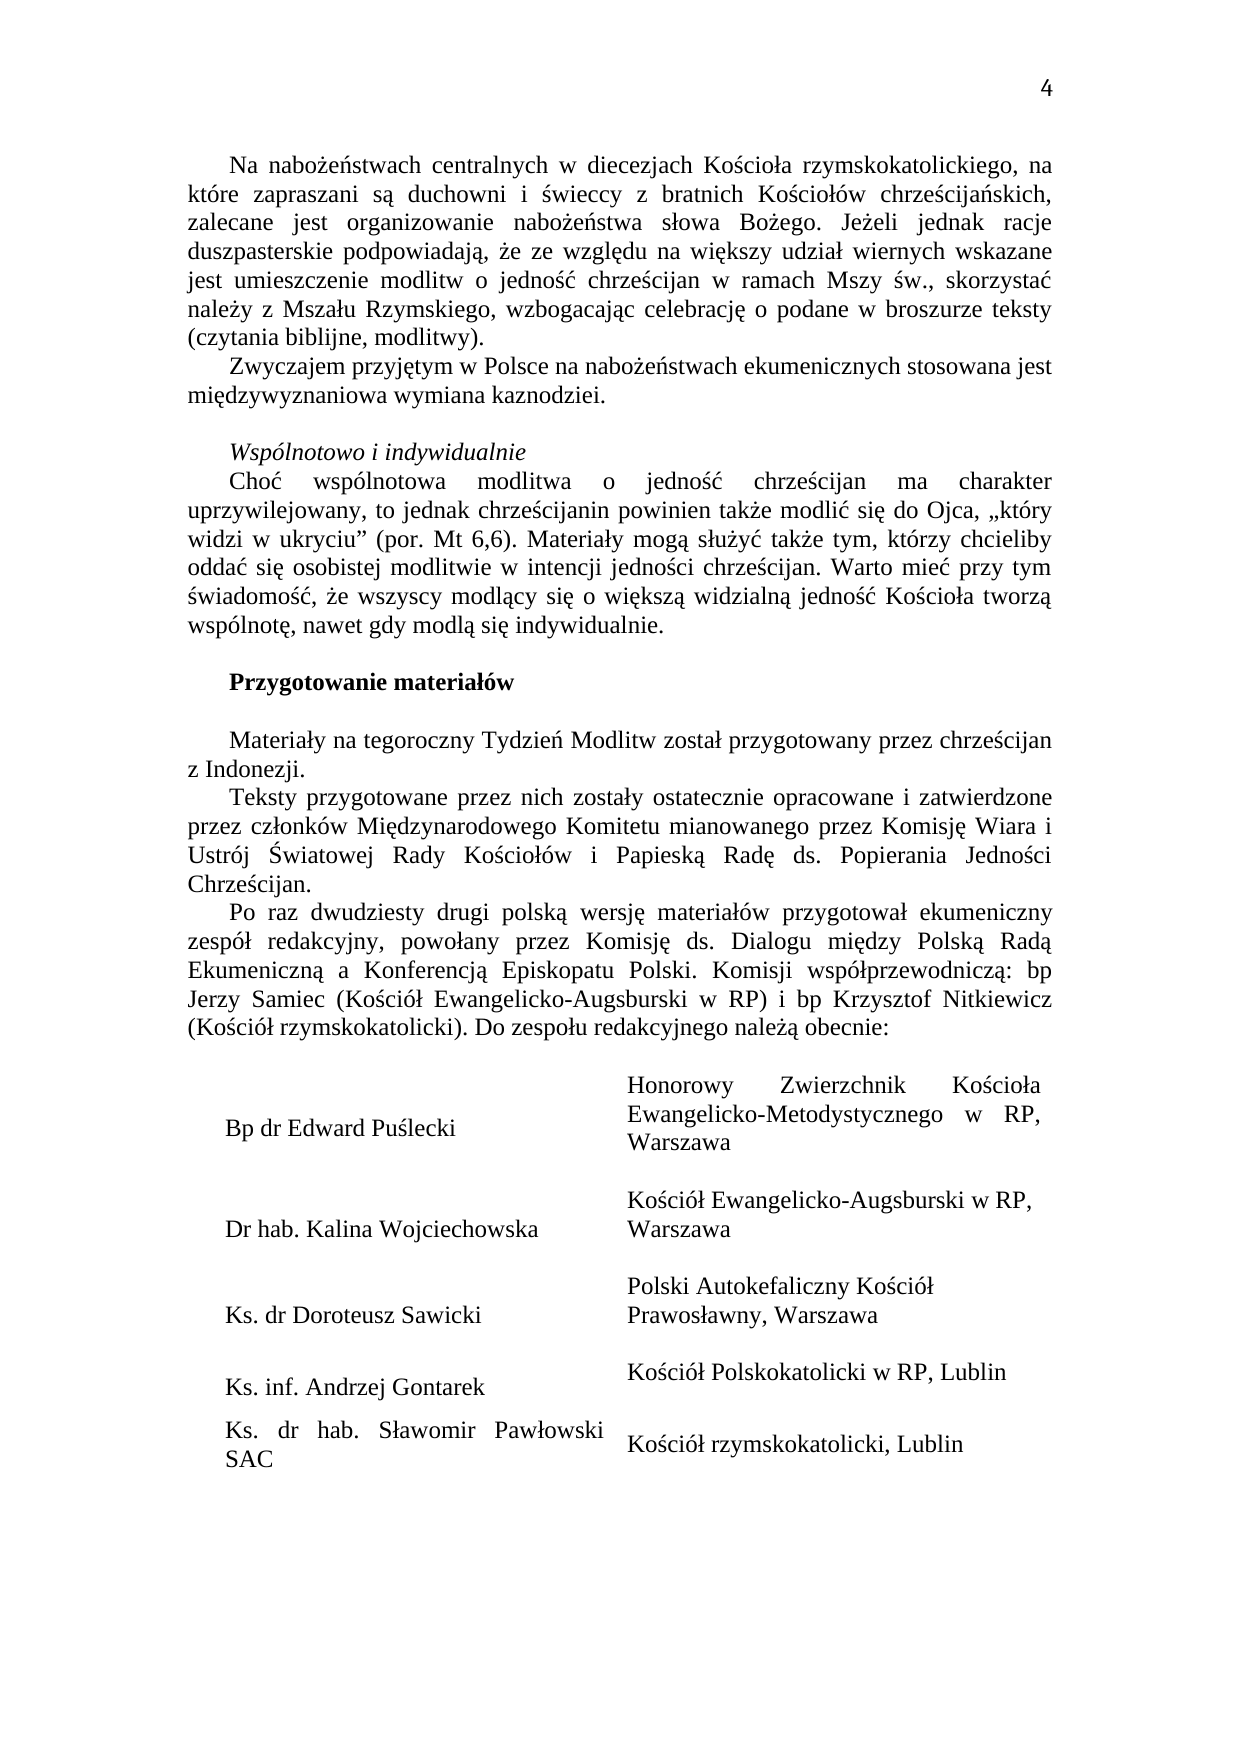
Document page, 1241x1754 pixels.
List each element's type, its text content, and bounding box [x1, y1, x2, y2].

table_header Honorowy Zwierzchnik Kościoła Ewangelicko-Metodystycznego w RP, Warszawa [616, 1070, 1052, 1185]
table_cell Ks. dr Doroteusz Sawicki [214, 1271, 616, 1357]
text Po raz dwudziesty drugi polską wersję materiałów przygotował ekumeniczny zespół redakcyjny, powołany przez Komisję ds. Dialogu między Polską Radą Ekumeniczną a Konferencją Episkopatu Polski. Komisji współprzewodniczą: bp Jerzy Samiec (Kościół Ewangelicko-Augsburski w RP) i bp Krzysztof Nitkiewicz (Kościół rzymskokatolicki). Do zespołu redakcyjnego należą obecnie: [187, 897, 1053, 1041]
table_cell Kościół Ewangelicko-Augsburski w RP, Warszawa [616, 1185, 1052, 1271]
text Teksty przygotowane przez nich zostały ostatecznie opracowane i zatwierdzone przez członków Międzynarodowego Komitetu mianowanego przez Komisję Wiara i Ustrój Światowej Rady Kościołów i Papieską Radę ds. Popierania Jedności Chrześcijan. [187, 782, 1053, 897]
text Wspólnotowo i indywidualnie [187, 437, 1053, 466]
table_cell Ks. dr hab. Sławomir Pawłowski SAC [214, 1415, 616, 1472]
text Przygotowanie materiałów [187, 667, 1053, 696]
table_cell Kościół rzymskokatolicki, Lublin [616, 1415, 1052, 1472]
text Materiały na tegoroczny Tydzień Modlitw został przygotowany przez chrześcijan z Indonezji. [187, 725, 1053, 782]
text Choć wspólnotowa modlitwa o jedność chrześcijan ma charakter uprzywilejowany, to jednak chrześcijanin powinien także modlić się do Ojca, „który widzi w ukryciu” (por. Mt 6,6). Materiały mogą służyć także tym, którzy chcieliby oddać się osobistej modlitwie w intencji jedności chrześcijan. Warto mieć przy tym świadomość, że wszyscy modlący się o większą widzialną jedność Kościoła tworzą wspólnotę, nawet gdy modlą się indywidualnie. [187, 466, 1053, 639]
table_header Bp dr Edward Puślecki [214, 1070, 616, 1185]
table_cell Dr hab. Kalina Wojciechowska [214, 1185, 616, 1271]
text Na nabożeństwach centralnych w diecezjach Kościoła rzymskokatolickiego, na które zapraszani są duchowni i świeccy z bratnich Kościołów chrześcijańskich, zalecane jest organizowanie nabożeństwa słowa Bożego. Jeżeli jednak racje duszpasterskie podpowiadają, że ze względu na większy udział wiernych wskazane jest umieszczenie modlitw o jedność chrześcijan w ramach Mszy św., skorzystać należy z Mszału Rzymskiego, wzbogacając celebrację o podane w broszurze teksty (czytania biblijne, modlitwy). [187, 150, 1053, 351]
table_cell Ks. inf. Andrzej Gontarek [214, 1358, 616, 1415]
text Zwyczajem przyjętym w Polsce na nabożeństwach ekumenicznych stosowana jest międzywyznaniowa wymiana kaznodziei. [187, 351, 1053, 409]
table_cell Kościół Polskokatolicki w RP, Lublin [616, 1358, 1052, 1415]
table_cell Polski Autokefaliczny Kościół Prawosławny, Warszawa [616, 1271, 1052, 1357]
